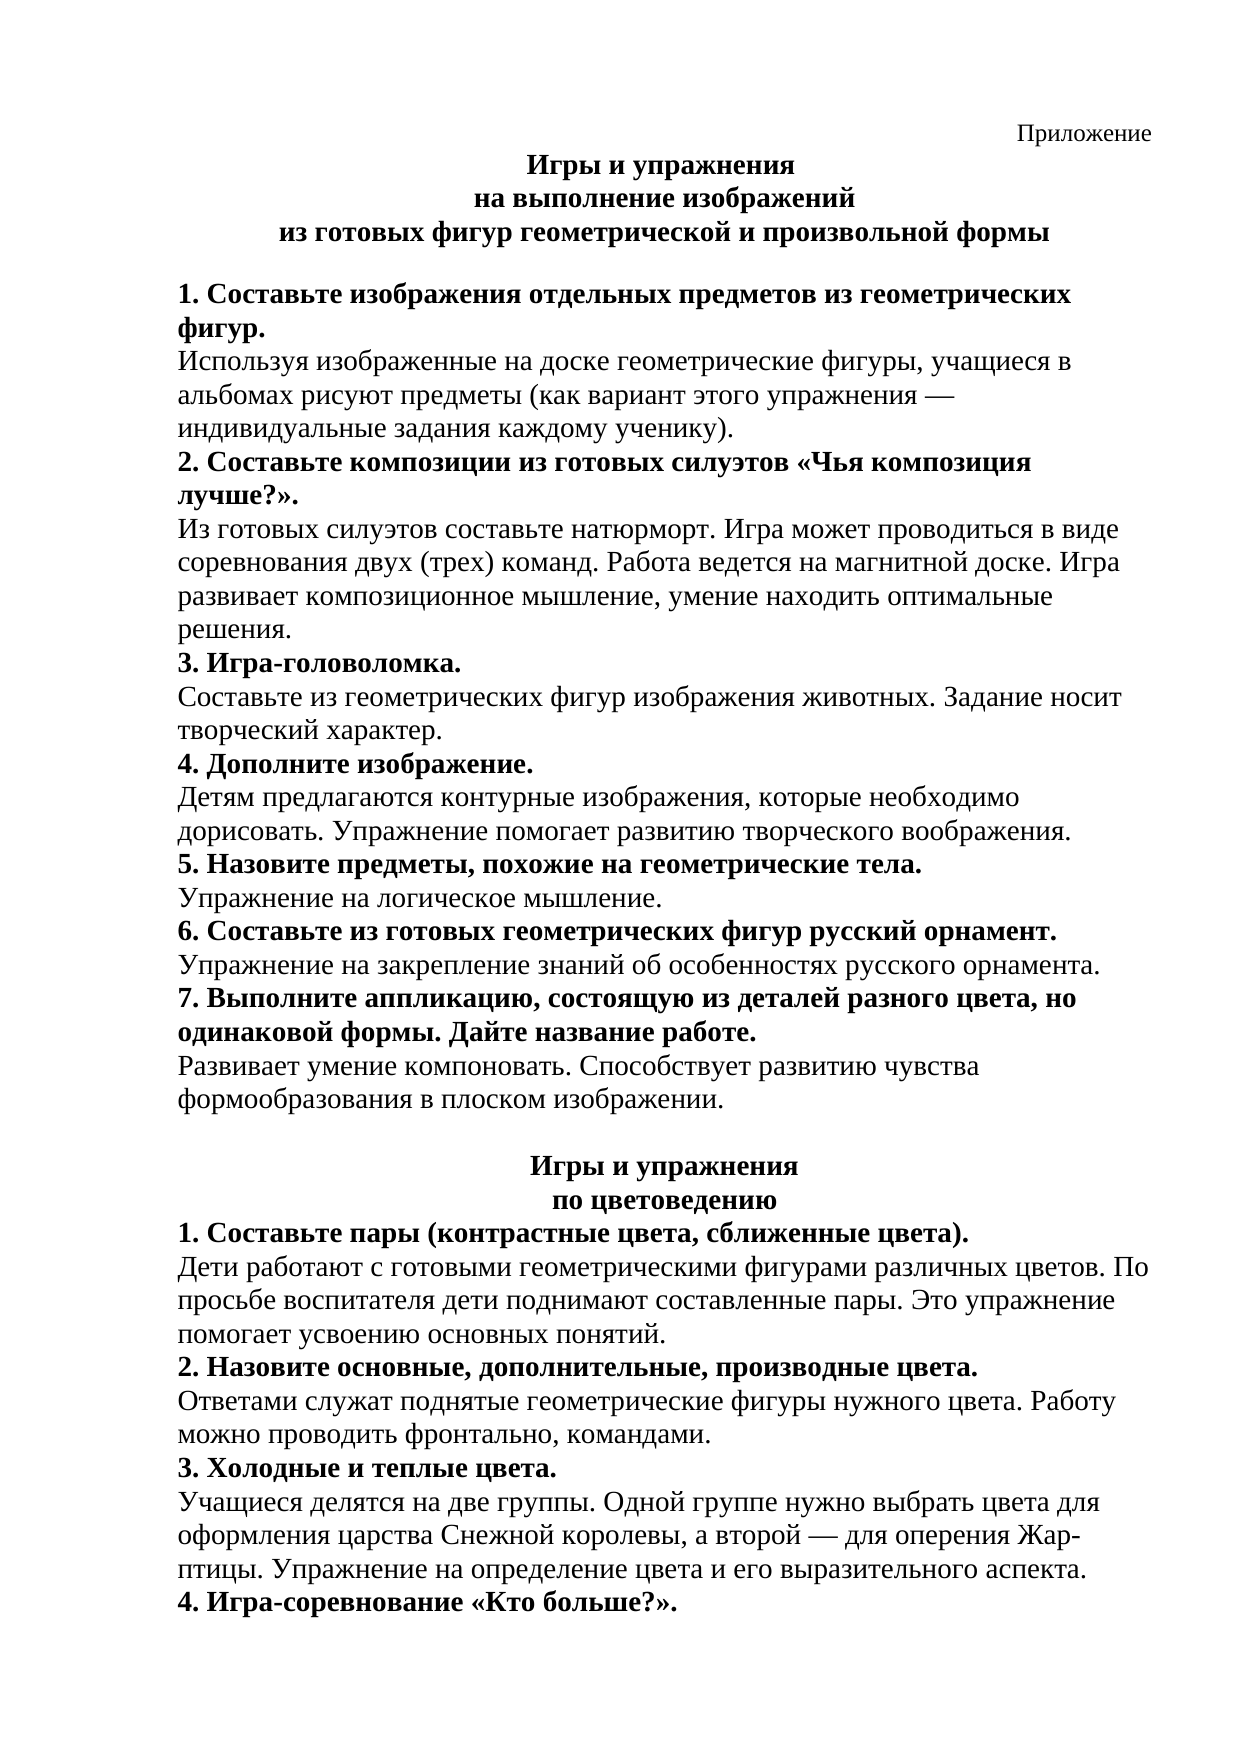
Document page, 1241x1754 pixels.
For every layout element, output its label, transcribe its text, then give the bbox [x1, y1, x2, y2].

text Упражнение на закрепление знаний об особенностях русского орнамента. [177, 947, 1152, 981]
text 5. Назовите предметы, похожие на геометрические тела. [177, 846, 1152, 880]
text 1. Составьте пары (контрастные цвета, сближенные цвета). [177, 1215, 1152, 1249]
text 4. Игра-соревнование «Кто больше?». [177, 1584, 1152, 1618]
text Игры и упражнения [177, 1148, 1152, 1182]
text по цветоведению [177, 1182, 1152, 1215]
text Приложение [177, 118, 1152, 147]
text из готовых фигур геометрической и произвольной формы [177, 214, 1152, 247]
text 2. Назовите основные, дополнительные, производные цвета. [177, 1349, 1152, 1383]
text 7. Выполните аппликацию, состоящую из деталей разного цвета, но одинаковой формы. Дайте название работе. [177, 981, 1152, 1048]
text Развивает умение компоновать. Способствует развитию чувства формообразования в плоском изображении. [177, 1048, 1152, 1115]
text 3. Холодные и теплые цвета. [177, 1450, 1152, 1484]
text 6. Составьте из готовых геометрических фигур русский орнамент. [177, 913, 1152, 947]
text Детям предлагаются контурные изображения, которые необходимо дорисовать. Упражнение помогает развитию творческого воображения. [177, 779, 1152, 846]
text 4. Дополните изображение. [177, 746, 1152, 779]
text Игры и упражнения на выполнение изображений [177, 147, 1152, 214]
text Используя изображенные на доске геометрические фигуры, учащиеся в альбомах рисуют предметы (как вариант этого упражнения — индивидуальные задания каждому ученику). [177, 343, 1152, 444]
text Ответами служат поднятые геометрические фигуры нужного цвета. Работу можно проводить фронтально, командами. [177, 1383, 1152, 1450]
text Дети работают с готовыми геометрическими фигурами различных цветов. По просьбе воспитателя дети поднимают составленные пары. Это упражнение помогает усвоению основных понятий. [177, 1249, 1152, 1349]
text Из готовых силуэтов составьте натюрморт. Игра может проводиться в виде соревнования двух (трех) команд. Работа ведется на магнитной доске. Игра развивает композиционное мышление, умение находить оптимальные решения. [177, 511, 1152, 645]
text Учащиеся делятся на две группы. Одной группе нужно выбрать цвета для оформления царства Снежной королевы, а второй — для оперения Жар-птицы. Упражнение на определение цвета и его выразительного аспекта. [177, 1484, 1152, 1584]
text 3. Игра-головоломка. [177, 645, 1152, 679]
text 2. Составьте композиции из готовых силуэтов «Чья композиция лучше?». [177, 444, 1152, 511]
text Составьте из геометрических фигур изображения животных. Задание носит творческий характер. [177, 679, 1152, 746]
text Упражнение на логическое мышление. [177, 880, 1152, 913]
text 1. Составьте изображения отдельных предметов из геометрических фигур. [177, 276, 1152, 343]
